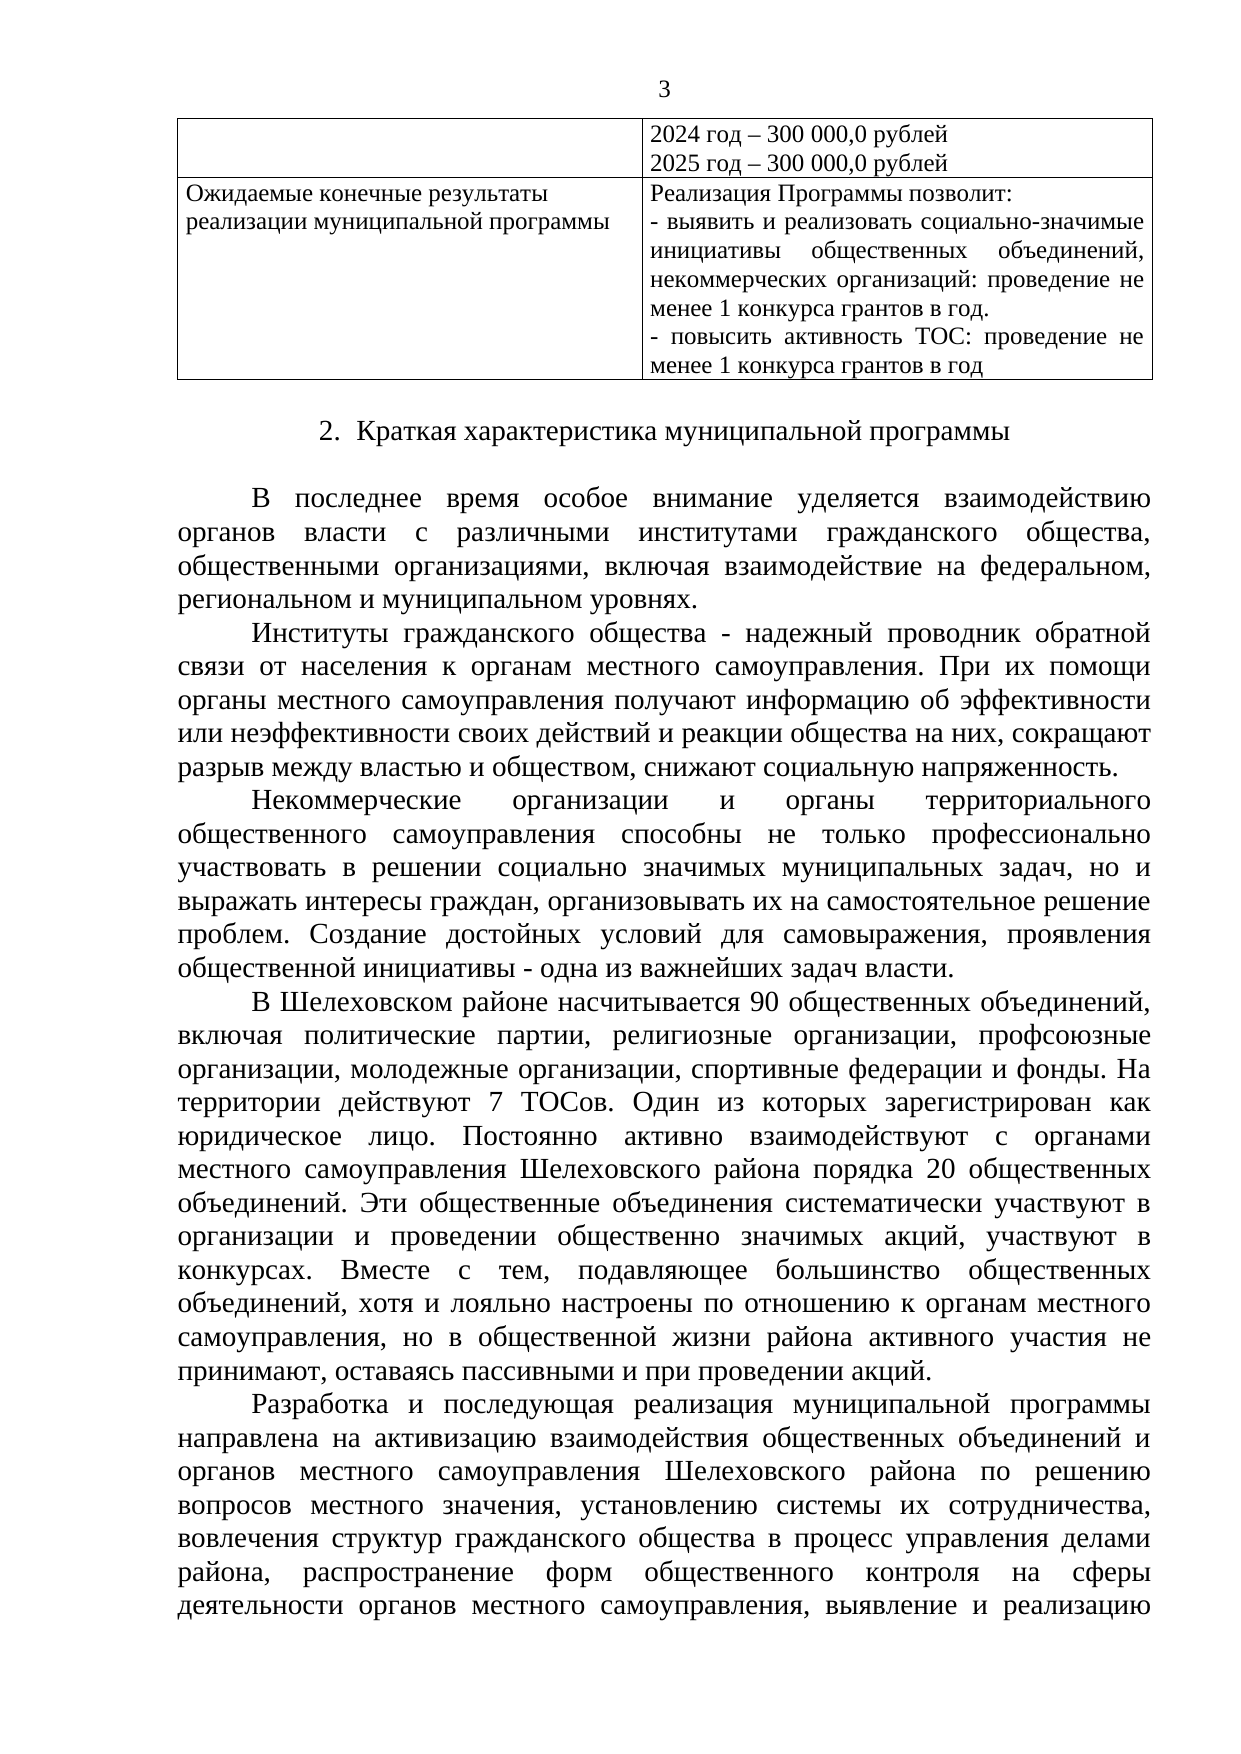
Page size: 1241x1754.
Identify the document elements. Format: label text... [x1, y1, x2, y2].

text В Шелеховском районе насчитывается 90 общественных объединений, включая политические партии, религиозные организации, профсоюзные организации, молодежные организации, спортивные федерации и фонды. На территории действуют 7 ТОСов. Один из которых зарегистрирован как юридическое лицо. Постоянно активно взаимодействуют с органами местного самоуправления Шелеховского района порядка 20 общественных объединений. Эти общественные объединения систематически участвуют в организации и проведении общественно значимых акций, участвуют в конкурсах. Вместе с тем, подавляющее большинство общественных объединений, хотя и лояльно настроены по отношению к органам местного самоуправления, но в общественной жизни района активного участия не принимают, оставаясь пассивными и при проведении акций. [177, 984, 1152, 1386]
table_cell Реализация Программы позволит: - выявить и реализовать социально-значимые инициативы общественных объединений, некоммерческих организаций: проведение не менее 1 конкурса грантов в год. - повысить активность ТОС: проведение не менее 1 конкурса грантов в год [643, 178, 1152, 379]
text В последнее время особое внимание уделяется взаимодействию органов власти с различными институтами гражданского общества, общественными организациями, включая взаимодействие на федеральном, региональном и муниципальном уровнях. [177, 481, 1152, 615]
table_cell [643, 119, 1152, 177]
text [177, 1386, 1152, 1621]
text Некоммерческие организации и органы территориального общественного самоуправления способны не только профессионально участвовать в решении социально значимых муниципальных задач, но и выражать интересы граждан, организовывать их на самостоятельное решение проблем. Создание достойных условий для самовыражения, проявления общественной инициативы - одна из важнейших задач власти. [177, 782, 1152, 984]
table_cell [178, 119, 642, 177]
list Краткая характеристика муниципальной программы [177, 413, 1152, 447]
text Институты гражданского общества - надежный проводник обратной связи от населения к органам местного самоуправления. При их помощи органы местного самоуправления получают информацию об эффективности или неэффективности своих действий и реакции общества на них, сокращают разрыв между властью и обществом, снижают социальную напряженность. [177, 615, 1152, 782]
table_cell Ожидаемые конечные результаты реализации муниципальной программы [178, 178, 642, 379]
